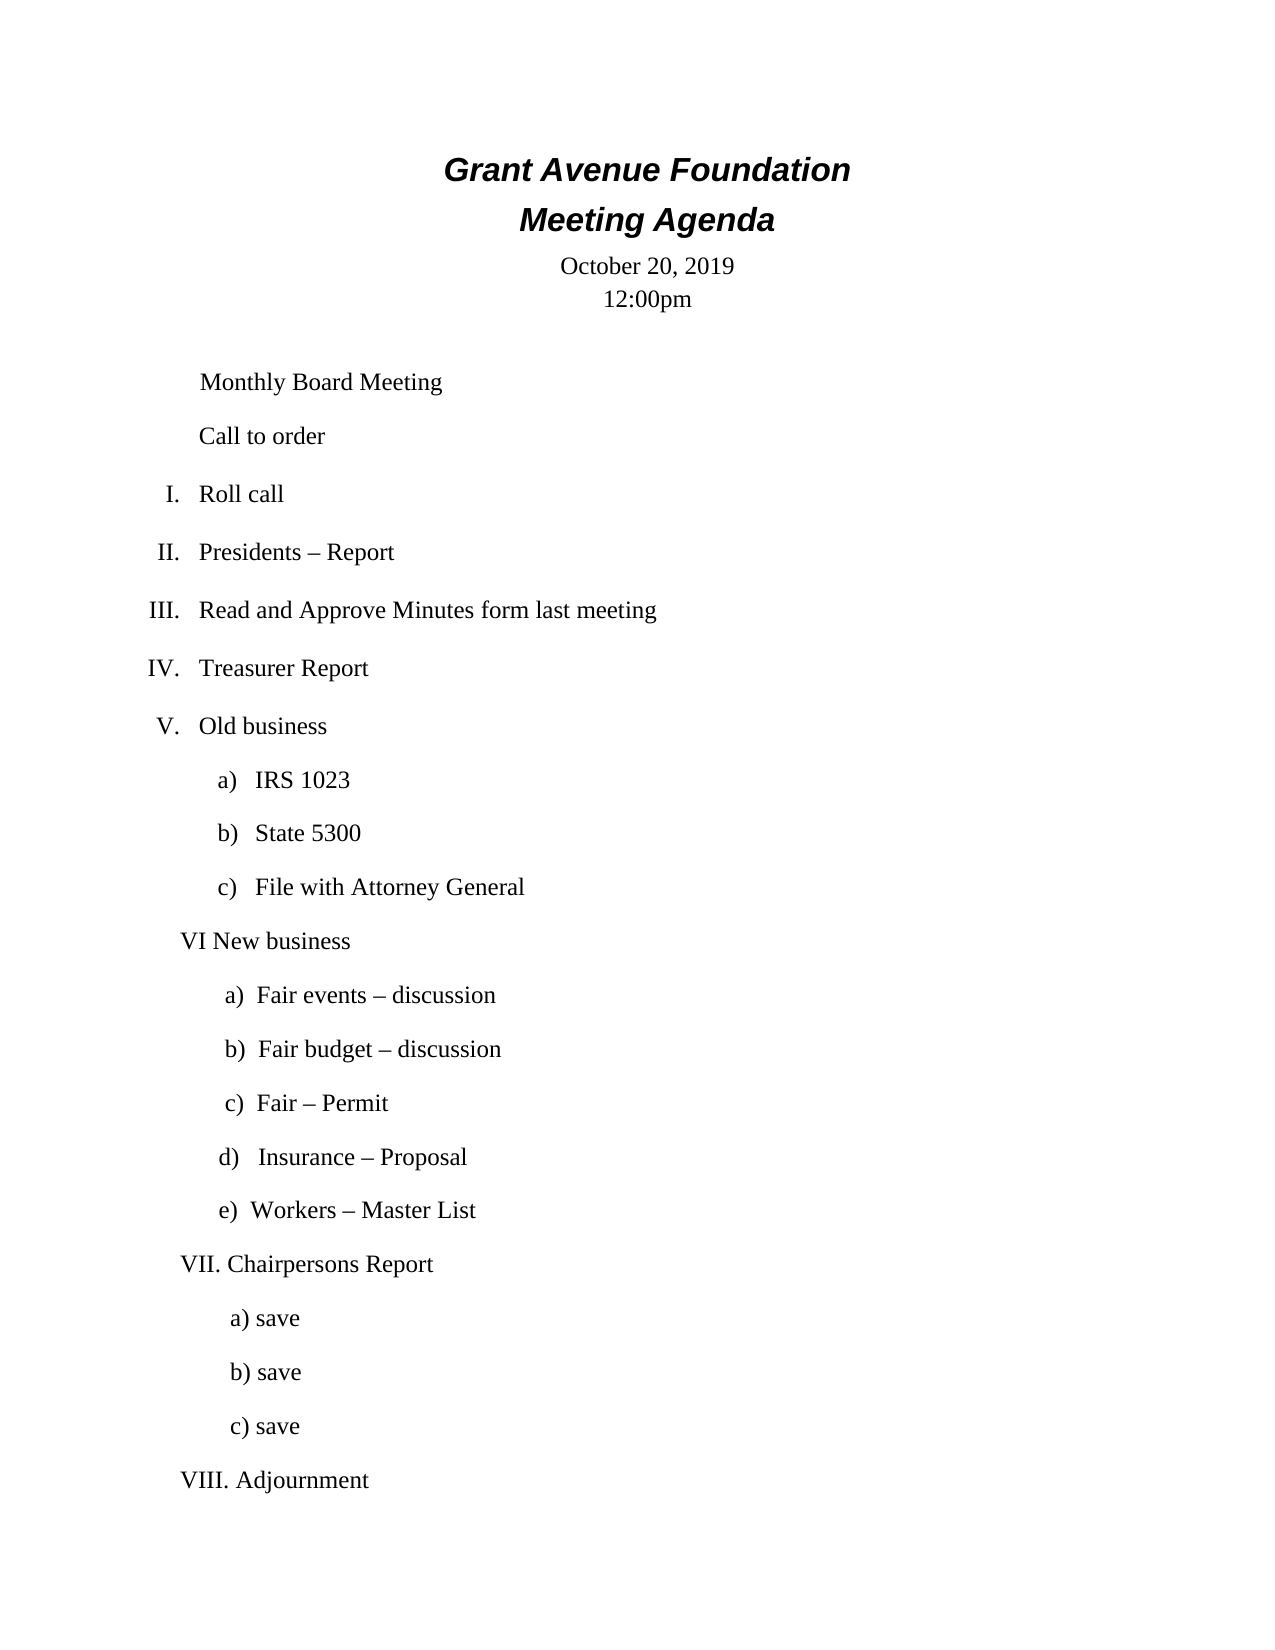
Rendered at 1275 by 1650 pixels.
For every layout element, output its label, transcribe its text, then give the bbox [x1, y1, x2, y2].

list Treasurer Report [180, 653, 1095, 682]
list File with Attorney General [217, 872, 1095, 901]
list State 5300 [217, 818, 1095, 847]
list VIII. Adjournment [180, 1465, 1095, 1493]
text a) Fair events – discussion [199, 980, 1095, 1009]
list a) save [217, 1303, 1095, 1332]
text VII. Chairpersons Report [180, 1249, 1095, 1278]
text d) Insurance – Proposal [199, 1142, 1095, 1170]
subtitle 12:00pm [199, 284, 1095, 313]
list Old business [180, 711, 1095, 739]
subtitle October 20, 2019 [199, 251, 1095, 279]
list b) save [217, 1357, 1095, 1386]
text b) Fair budget – discussion [199, 1034, 1095, 1063]
list VI New business [180, 926, 1095, 955]
text Monthly Board Meeting [199, 367, 1095, 396]
list Read and Approve Minutes form last meeting [180, 595, 1095, 623]
text e) Workers – Master List [199, 1196, 1095, 1224]
list c) save [217, 1411, 1095, 1440]
subtitle Grant Avenue Foundation [199, 150, 1095, 188]
list IRS 1023 [217, 765, 1095, 793]
text c) Fair – Permit [199, 1088, 1095, 1117]
list Presidents – Report [180, 537, 1095, 566]
